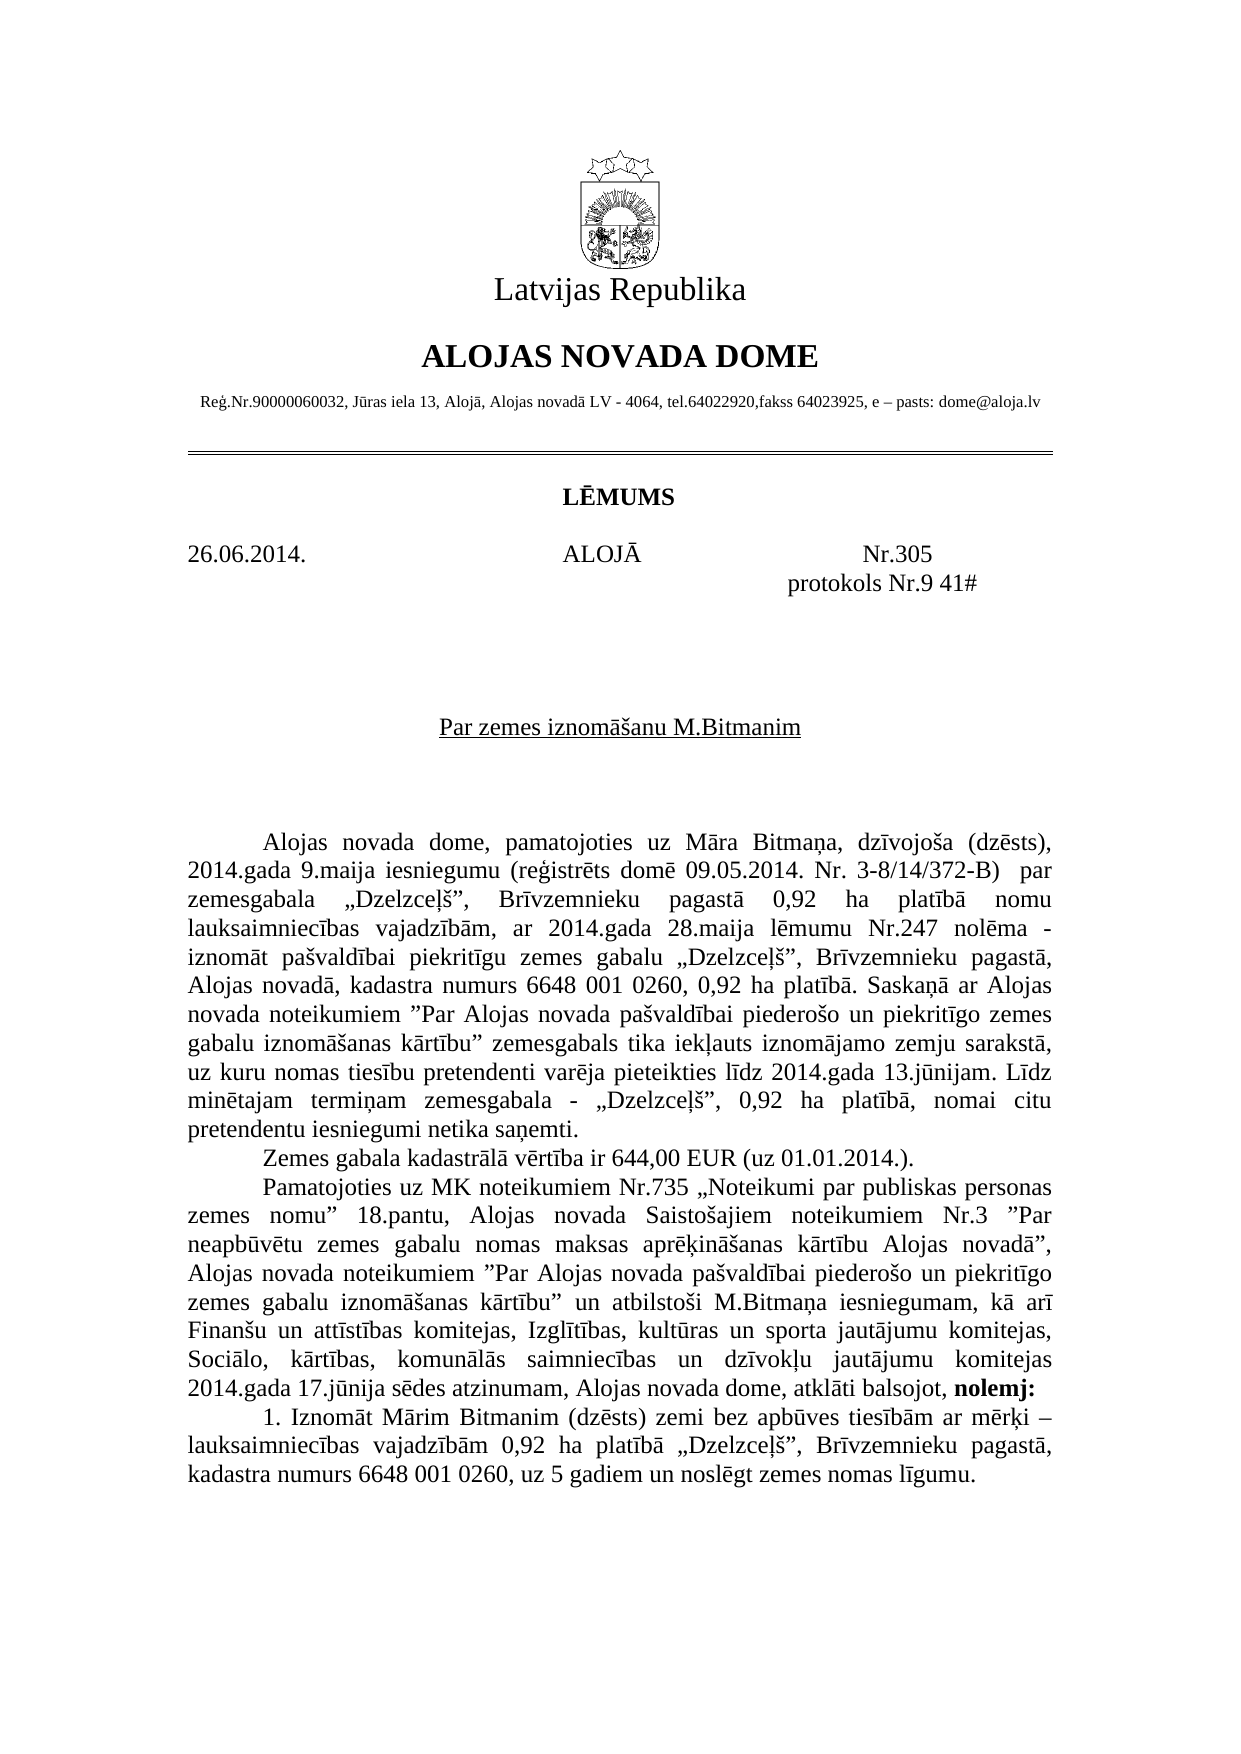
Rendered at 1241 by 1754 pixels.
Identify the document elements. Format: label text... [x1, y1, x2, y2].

text Pamatojoties uz MK noteikumiem Nr.735 „Noteikumi par publiskas personas zemes nomu” 18.pantu, Alojas novada Saistošajiem noteikumiem Nr.3 ”Par neapbūvētu zemes gabalu nomas maksas aprēķināšanas kārtību Alojas novadā”, Alojas novada noteikumiem ”Par Alojas novada pašvaldībai piederošo un piekritīgo zemes gabalu iznomāšanas kārtību” un atbilstoši M.Bitmaņa iesniegumam, kā arī Finanšu un attīstības komitejas, Izglītības, kultūras un sporta jautājumu komitejas, Sociālo, kārtības, komunālās saimniecības un dzīvokļu jautājumu komitejas 2014.gada 17.jūnija sēdes atzinumam, Alojas novada dome, atklāti balsojot, nolemj: [187, 1172, 1053, 1402]
text Alojas novada dome, pamatojoties uz Māra Bitmaņa, dzīvojoša (dzēsts), 2014.gada 9.maija iesniegumu (reģistrēts domē 09.05.2014. Nr. 3-8/14/372-B) par zemesgabala „Dzelzceļš”, Brīvzemnieku pagastā 0,92 ha platībā nomu lauksaimniecības vajadzībām, ar 2014.gada 28.maija lēmumu Nr.247 nolēma - iznomāt pašvaldībai piekritīgu zemes gabalu „Dzelzceļš”, Brīvzemnieku pagastā, Alojas novadā, kadastra numurs 6648 001 0260, 0,92 ha platībā. Saskaņā ar Alojas novada noteikumiem ”Par Alojas novada pašvaldībai piederošo un piekritīgo zemes gabalu iznomāšanas kārtību” zemesgabals tika iekļauts iznomājamo zemju sarakstā, uz kuru nomas tiesību pretendenti varēja pieteikties līdz 2014.gada 13.jūnijam. Līdz minētajam termiņam zemesgabala - „Dzelzceļš”, 0,92 ha platībā, nomai citu pretendentu iesniegumi netika saņemti. [187, 827, 1053, 1143]
text Par zemes iznomāšanu M.Bitmanim [187, 712, 1053, 740]
picture [579, 150, 661, 270]
text protokols Nr.9 41# [712, 568, 1053, 597]
text Reģ.Nr.90000060032, Jūras iela 13, Alojā, Alojas novadā LV - 4064, tel.64022920,fakss 64023925, e – pasts: dome@aloja.lv [187, 392, 1053, 455]
text 26.06.2014. ALOJĀ Nr.305 [187, 539, 1053, 568]
text Zemes gabala kadastrālā vērtība ir 644,00 EUR (uz 01.01.2014.). [187, 1143, 1053, 1172]
text 1. Iznomāt Mārim Bitmanim (dzēsts) zemi bez apbūves tiesībām ar mērķi – lauksaimniecības vajadzībām 0,92 ha platībā „Dzelzceļš”, Brīvzemnieku pagastā, kadastra numurs 6648 001 0260, uz 5 gadiem un noslēgt zemes nomas līgumu. [187, 1402, 1053, 1488]
text ALOJAS NOVADA DOME [187, 337, 1053, 375]
text Latvijas Republika [187, 270, 1053, 308]
